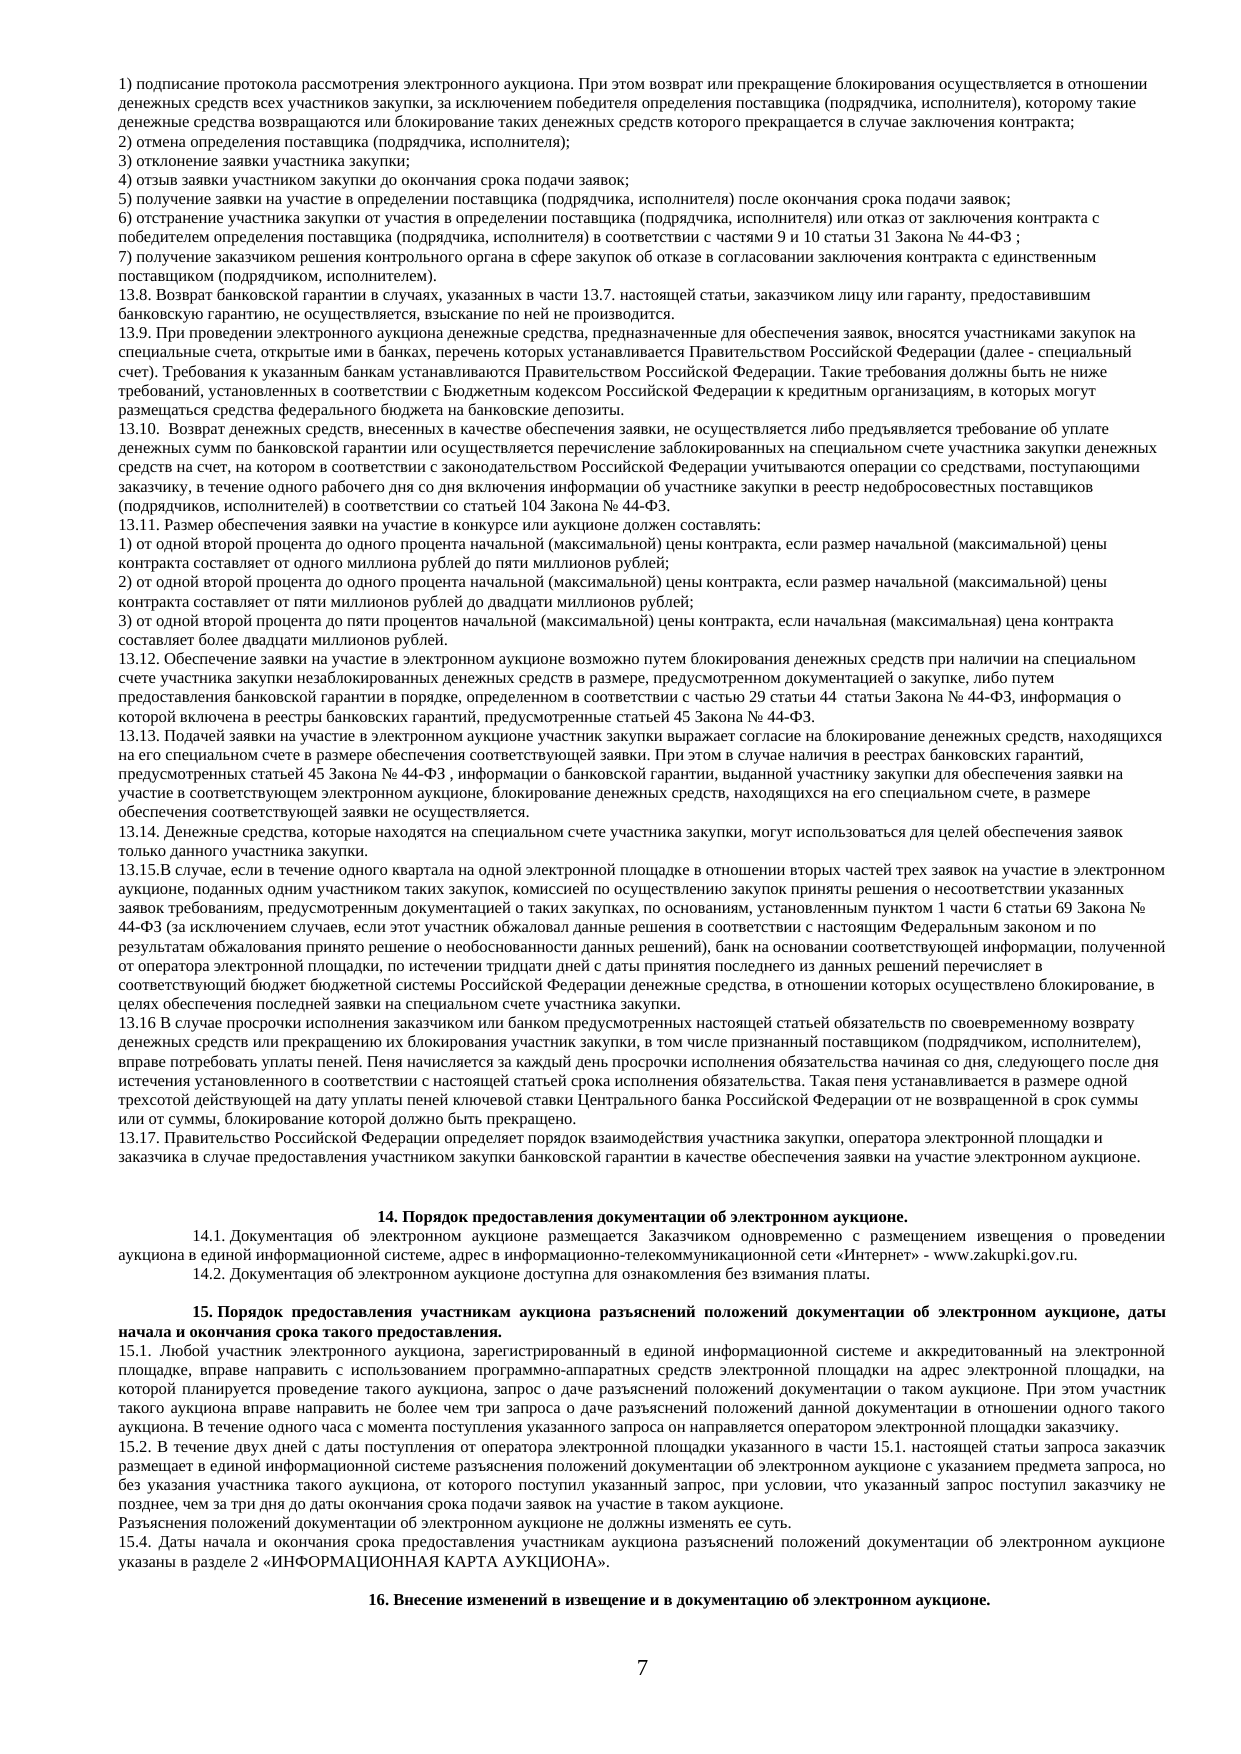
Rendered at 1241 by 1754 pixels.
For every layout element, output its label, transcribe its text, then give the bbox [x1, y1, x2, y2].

text 13.10. Возврат денежных средств, внесенных в качестве обеспечения заявки, не осуществляется либо предъявляется требование об уплате денежных сумм по банковской гарантии или осуществляется перечисление заблокированных на специальном счете участника закупки денежных средств на счет, на котором в соответствии с законодательством Российской Федерации учитываются операции со средствами, поступающими заказчику, в течение одного рабочего дня со дня включения информации об участнике закупки в реестр недобросовестных поставщиков (подрядчиков, исполнителей) в соответствии со статьей 104 Закона № 44-ФЗ. [118, 419, 1167, 515]
text 7) получение заказчиком решения контрольного органа в сфере закупок об отказе в согласовании заключения контракта с единственным поставщиком (подрядчиком, исполнителем). [118, 246, 1167, 285]
text 3) отклонение заявки участника закупки; [118, 151, 1167, 170]
text 13.8. Возврат банковской гарантии в случаях, указанных в части 13.7. настоящей статьи, заказчиком лицу или гаранту, предоставившим банковскую гарантию, не осуществляется, взыскание по ней не производится. [118, 285, 1167, 323]
text 13.14. Денежные средства, которые находятся на специальном счете участника закупки, могут использоваться для целей обеспечения заявок только данного участника закупки. [118, 821, 1167, 860]
text 3) от одной второй процента до пяти процентов начальной (максимальной) цены контракта, если начальная (максимальная) цена контракта составляет более двадцати миллионов рублей. [118, 611, 1167, 649]
text 15. Порядок предоставления участникам аукциона разъяснений положений документации об электронном аукционе, даты начала и окончания срока такого предоставления. [118, 1302, 1167, 1341]
text 15.4. Даты начала и окончания срока предоставления участникам аукциона разъяснений положений документации об электронном аукционе указаны в разделе 2 «ИНФОРМАЦИОННАЯ КАРТА АУКЦИОНА». [118, 1532, 1167, 1571]
text 16. Внесение изменений в извещение и в документацию об электронном аукционе. [118, 1590, 1167, 1609]
text 14.1. Документация об электронном аукционе размещается Заказчиком одновременно с размещением извещения о проведении аукциона в единой информационной системе, адрес в информационно-телекоммуникационной сети «Интернет» - www.zakupki.gov.ru. [118, 1226, 1167, 1264]
text 5) получение заявки на участие в определении поставщика (подрядчика, исполнителя) после окончания срока подачи заявок; [118, 189, 1167, 208]
text 13.17. Правительство Российской Федерации определяет порядок взаимодействия участника закупки, оператора электронной площадки и заказчика в случае предоставления участником закупки банковской гарантии в качестве обеспечения заявки на участие электронном аукционе. [118, 1128, 1167, 1166]
text 14. Порядок предоставления документации об электронном аукционе. [118, 1206, 1167, 1226]
text 13.11. Размер обеспечения заявки на участие в конкурсе или аукционе должен составлять: [118, 515, 1167, 534]
text 13.12. Обеспечение заявки на участие в электронном аукционе возможно путем блокирования денежных средств при наличии на специальном счете участника закупки незаблокированных денежных средств в размере, предусмотренном документацией о закупке, либо путем предоставления банковской гарантии в порядке, определенном в соответствии с частью 29 статьи 44 статьи Закона № 44-ФЗ, информация о которой включена в реестры банковских гарантий, предусмотренные статьей 45 Закона № 44-ФЗ. [118, 649, 1167, 726]
text 13.15.В случае, если в течение одного квартала на одной электронной площадке в отношении вторых частей трех заявок на участие в электронном аукционе, поданных одним участником таких закупок, комиссией по осуществлению закупок приняты решения о несоответствии указанных заявок требованиям, предусмотренным документацией о таких закупках, по основаниям, установленным пунктом 1 части 6 статьи 69 Закона № 44-ФЗ (за исключением случаев, если этот участник обжаловал данные решения в соответствии с настоящим Федеральным законом и по результатам обжалования принято решение о необоснованности данных решений), банк на основании соответствующей информации, полученной от оператора электронной площадки, по истечении тридцати дней с даты принятия последнего из данных решений перечисляет в соответствующий бюджет бюджетной системы Российской Федерации денежные средства, в отношении которых осуществлено блокирование, в целях обеспечения последней заявки на специальном счете участника закупки. [118, 860, 1167, 1013]
text 14.2. Документация об электронном аукционе доступна для ознакомления без взимания платы. [118, 1264, 1167, 1283]
text 1) подписание протокола рассмотрения электронного аукциона. При этом возврат или прекращение блокирования осуществляется в отношении денежных средств всех участников закупки, за исключением победителя определения поставщика (подрядчика, исполнителя), которому такие денежные средства возвращаются или блокирование таких денежных средств которого прекращается в случае заключения контракта; [118, 74, 1167, 131]
text 4) отзыв заявки участником закупки до окончания срока подачи заявок; [118, 170, 1167, 189]
text 15.2. В течение двух дней с даты поступления от оператора электронной площадки указанного в части 15.1. настоящей статьи запроса заказчик размещает в единой информационной системе разъяснения положений документации об электронном аукционе с указанием предмета запроса, но без указания участника такого аукциона, от которого поступил указанный запрос, при условии, что указанный запрос поступил заказчику не позднее, чем за три дня до даты окончания срока подачи заявок на участие в таком аукционе. [118, 1436, 1167, 1513]
text 1) от одной второй процента до одного процента начальной (максимальной) цены контракта, если размер начальной (максимальной) цены контракта составляет от одного миллиона рублей до пяти миллионов рублей; [118, 534, 1167, 572]
text 13.9. При проведении электронного аукциона денежные средства, предназначенные для обеспечения заявок, вносятся участниками закупок на специальные счета, открытые ими в банках, перечень которых устанавливается Правительством Российской Федерации (далее - специальный счет). Требования к указанным банкам устанавливаются Правительством Российской Федерации. Такие требования должны быть не ниже требований, установленных в соответствии с Бюджетным кодексом Российской Федерации к кредитным организациям, в которых могут размещаться средства федерального бюджета на банковские депозиты. [118, 323, 1167, 419]
text Разъяснения положений документации об электронном аукционе не должны изменять ее суть. [118, 1513, 1167, 1532]
text 13.16 В случае просрочки исполнения заказчиком или банком предусмотренных настоящей статьей обязательств по своевременному возврату денежных средств или прекращению их блокирования участник закупки, в том числе признанный поставщиком (подрядчиком, исполнителем), вправе потребовать уплаты пеней. Пеня начисляется за каждый день просрочки исполнения обязательства начиная со дня, следующего после дня истечения установленного в соответствии с настоящей статьей срока исполнения обязательства. Такая пеня устанавливается в размере одной трехсотой действующей на дату уплаты пеней ключевой ставки Центрального банка Российской Федерации от не возвращенной в срок суммы или от суммы, блокирование которой должно быть прекращено. [118, 1013, 1167, 1128]
text 6) отстранение участника закупки от участия в определении поставщика (подрядчика, исполнителя) или отказ от заключения контракта с победителем определения поставщика (подрядчика, исполнителя) в соответствии с частями 9 и 10 статьи 31 Закона № 44-ФЗ ; [118, 208, 1167, 246]
text 2) от одной второй процента до одного процента начальной (максимальной) цены контракта, если размер начальной (максимальной) цены контракта составляет от пяти миллионов рублей до двадцати миллионов рублей; [118, 572, 1167, 611]
text 15.1. Любой участник электронного аукциона, зарегистрированный в единой информационной системе и аккредитованный на электронной площадке, вправе направить с использованием программно-аппаратных средств электронной площадки на адрес электронной площадки, на которой планируется проведение такого аукциона, запрос о даче разъяснений положений документации о таком аукционе. При этом участник такого аукциона вправе направить не более чем три запроса о даче разъяснений положений данной документации в отношении одного такого аукциона. В течение одного часа с момента поступления указанного запроса он направляется оператором электронной площадки заказчику. [118, 1341, 1167, 1436]
text 13.13. Подачей заявки на участие в электронном аукционе участник закупки выражает согласие на блокирование денежных средств, находящихся на его специальном счете в размере обеспечения соответствующей заявки. При этом в случае наличия в реестрах банковских гарантий, предусмотренных статьей 45 Закона № 44-ФЗ , информации о банковской гарантии, выданной участнику закупки для обеспечения заявки на участие в соответствующем электронном аукционе, блокирование денежных средств, находящихся на его специальном счете, в размере обеспечения соответствующей заявки не осуществляется. [118, 726, 1167, 821]
text 2) отмена определения поставщика (подрядчика, исполнителя); [118, 131, 1167, 151]
